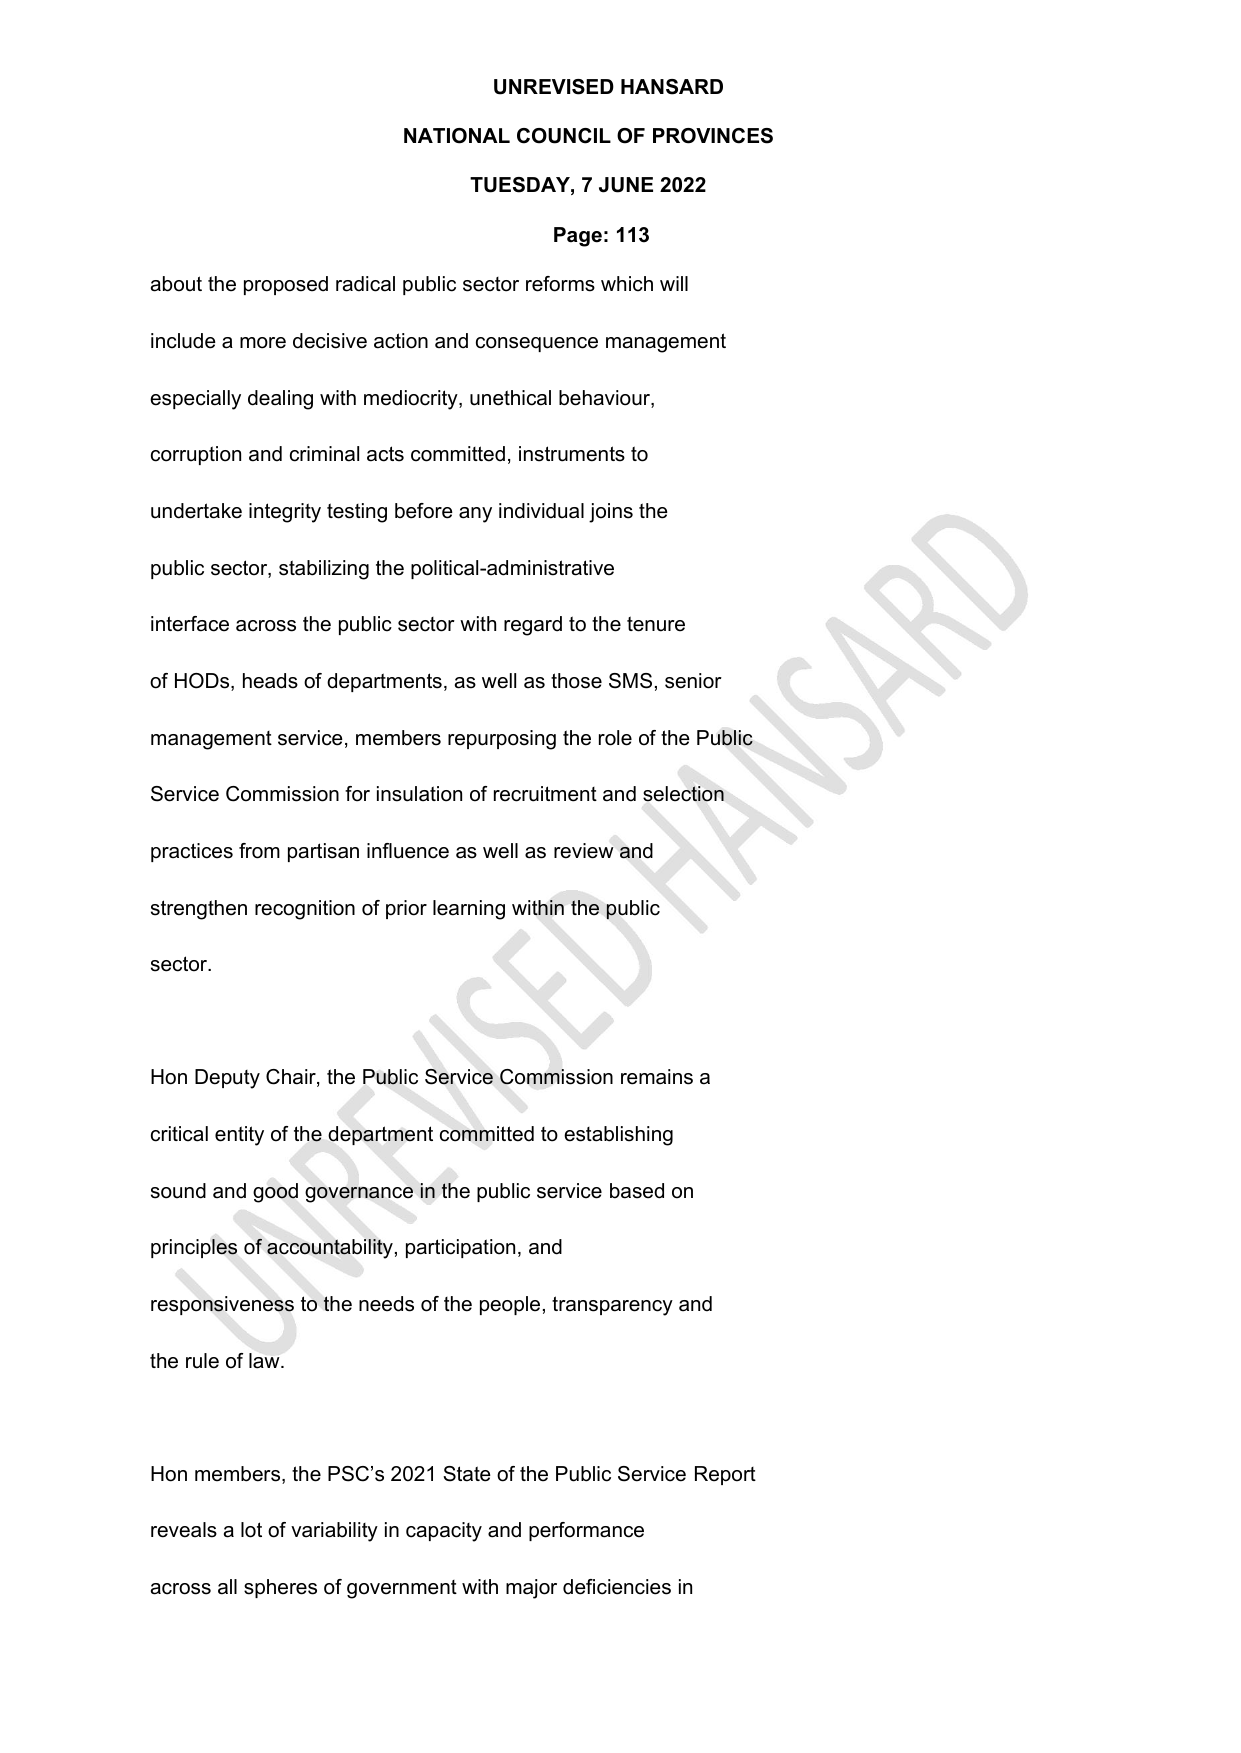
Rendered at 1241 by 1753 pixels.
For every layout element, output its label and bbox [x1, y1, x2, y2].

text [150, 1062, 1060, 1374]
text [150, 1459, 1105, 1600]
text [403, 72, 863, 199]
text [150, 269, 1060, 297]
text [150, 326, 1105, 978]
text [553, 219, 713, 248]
picture [172, 978, 1030, 1062]
